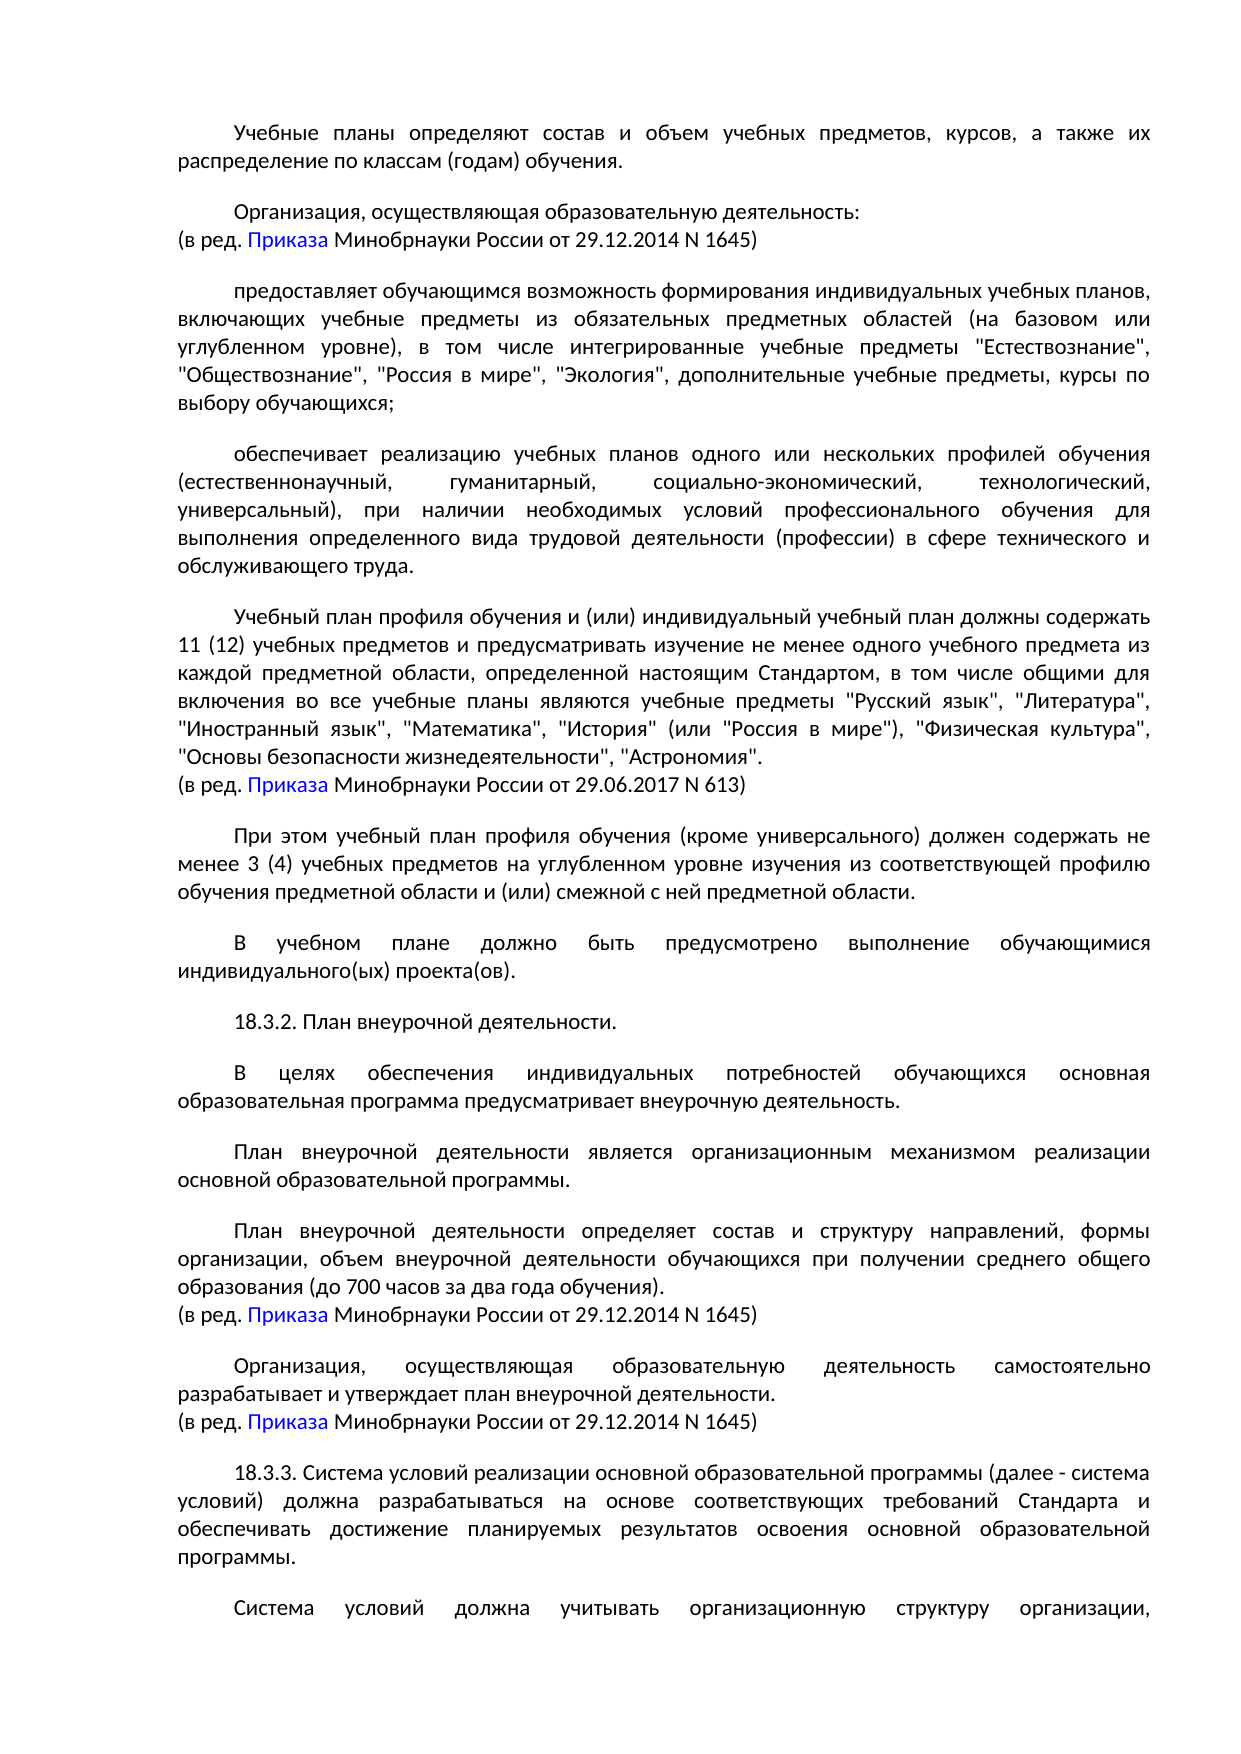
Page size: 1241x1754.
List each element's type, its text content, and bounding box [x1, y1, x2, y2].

text (в ред. Приказа Минобрнауки России от 29.06.2017 N 613) [177, 770, 1152, 798]
text При этом учебный план профиля обучения (кроме универсального) должен содержать не менее 3 (4) учебных предметов на углубленном уровне изучения из соответствующей профилю обучения предметной области и (или) смежной с ней предметной области. [177, 821, 1152, 905]
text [177, 1593, 1152, 1621]
text Учебные планы определяют состав и объем учебных предметов, курсов, а также их распределение по классам (годам) обучения. [177, 118, 1152, 174]
text 18.3.3. Система условий реализации основной образовательной программы (далее - система условий) должна разрабатываться на основе соответствующих требований Стандарта и обеспечивать достижение планируемых результатов освоения основной образовательной программы. [177, 1458, 1152, 1570]
text (в ред. Приказа Минобрнауки России от 29.12.2014 N 1645) [177, 225, 1152, 253]
text (в ред. Приказа Минобрнауки России от 29.12.2014 N 1645) [177, 1300, 1152, 1328]
text План внеурочной деятельности определяет состав и структуру направлений, формы организации, объем внеурочной деятельности обучающихся при получении среднего общего образования (до 700 часов за два года обучения). [177, 1216, 1152, 1300]
text Организация, осуществляющая образовательную деятельность: [177, 197, 1152, 225]
text обеспечивает реализацию учебных планов одного или нескольких профилей обучения (естественнонаучный, гуманитарный, социально-экономический, технологический, универсальный), при наличии необходимых условий профессионального обучения для выполнения определенного вида трудовой деятельности (профессии) в сфере технического и обслуживающего труда. [177, 439, 1152, 579]
text Организация, осуществляющая образовательную деятельность самостоятельно разрабатывает и утверждает план внеурочной деятельности. [177, 1351, 1152, 1407]
text План внеурочной деятельности является организационным механизмом реализации основной образовательной программы. [177, 1137, 1152, 1193]
text В учебном плане должно быть предусмотрено выполнение обучающимися индивидуального(ых) проекта(ов). [177, 928, 1152, 984]
text 18.3.2. План внеурочной деятельности. [177, 1007, 1152, 1035]
text (в ред. Приказа Минобрнауки России от 29.12.2014 N 1645) [177, 1407, 1152, 1435]
text Учебный план профиля обучения и (или) индивидуальный учебный план должны содержать 11 (12) учебных предметов и предусматривать изучение не менее одного учебного предмета из каждой предметной области, определенной настоящим Стандартом, в том числе общими для включения во все учебные планы являются учебные предметы "Русский язык", "Литература", "Иностранный язык", "Математика", "История" (или "Россия в мире"), "Физическая культура", "Основы безопасности жизнедеятельности", "Астрономия". [177, 602, 1152, 770]
text В целях обеспечения индивидуальных потребностей обучающихся основная образовательная программа предусматривает внеурочную деятельность. [177, 1058, 1152, 1114]
text предоставляет обучающимся возможность формирования индивидуальных учебных планов, включающих учебные предметы из обязательных предметных областей (на базовом или углубленном уровне), в том числе интегрированные учебные предметы "Естествознание", "Обществознание", "Россия в мире", "Экология", дополнительные учебные предметы, курсы по выбору обучающихся; [177, 276, 1152, 416]
